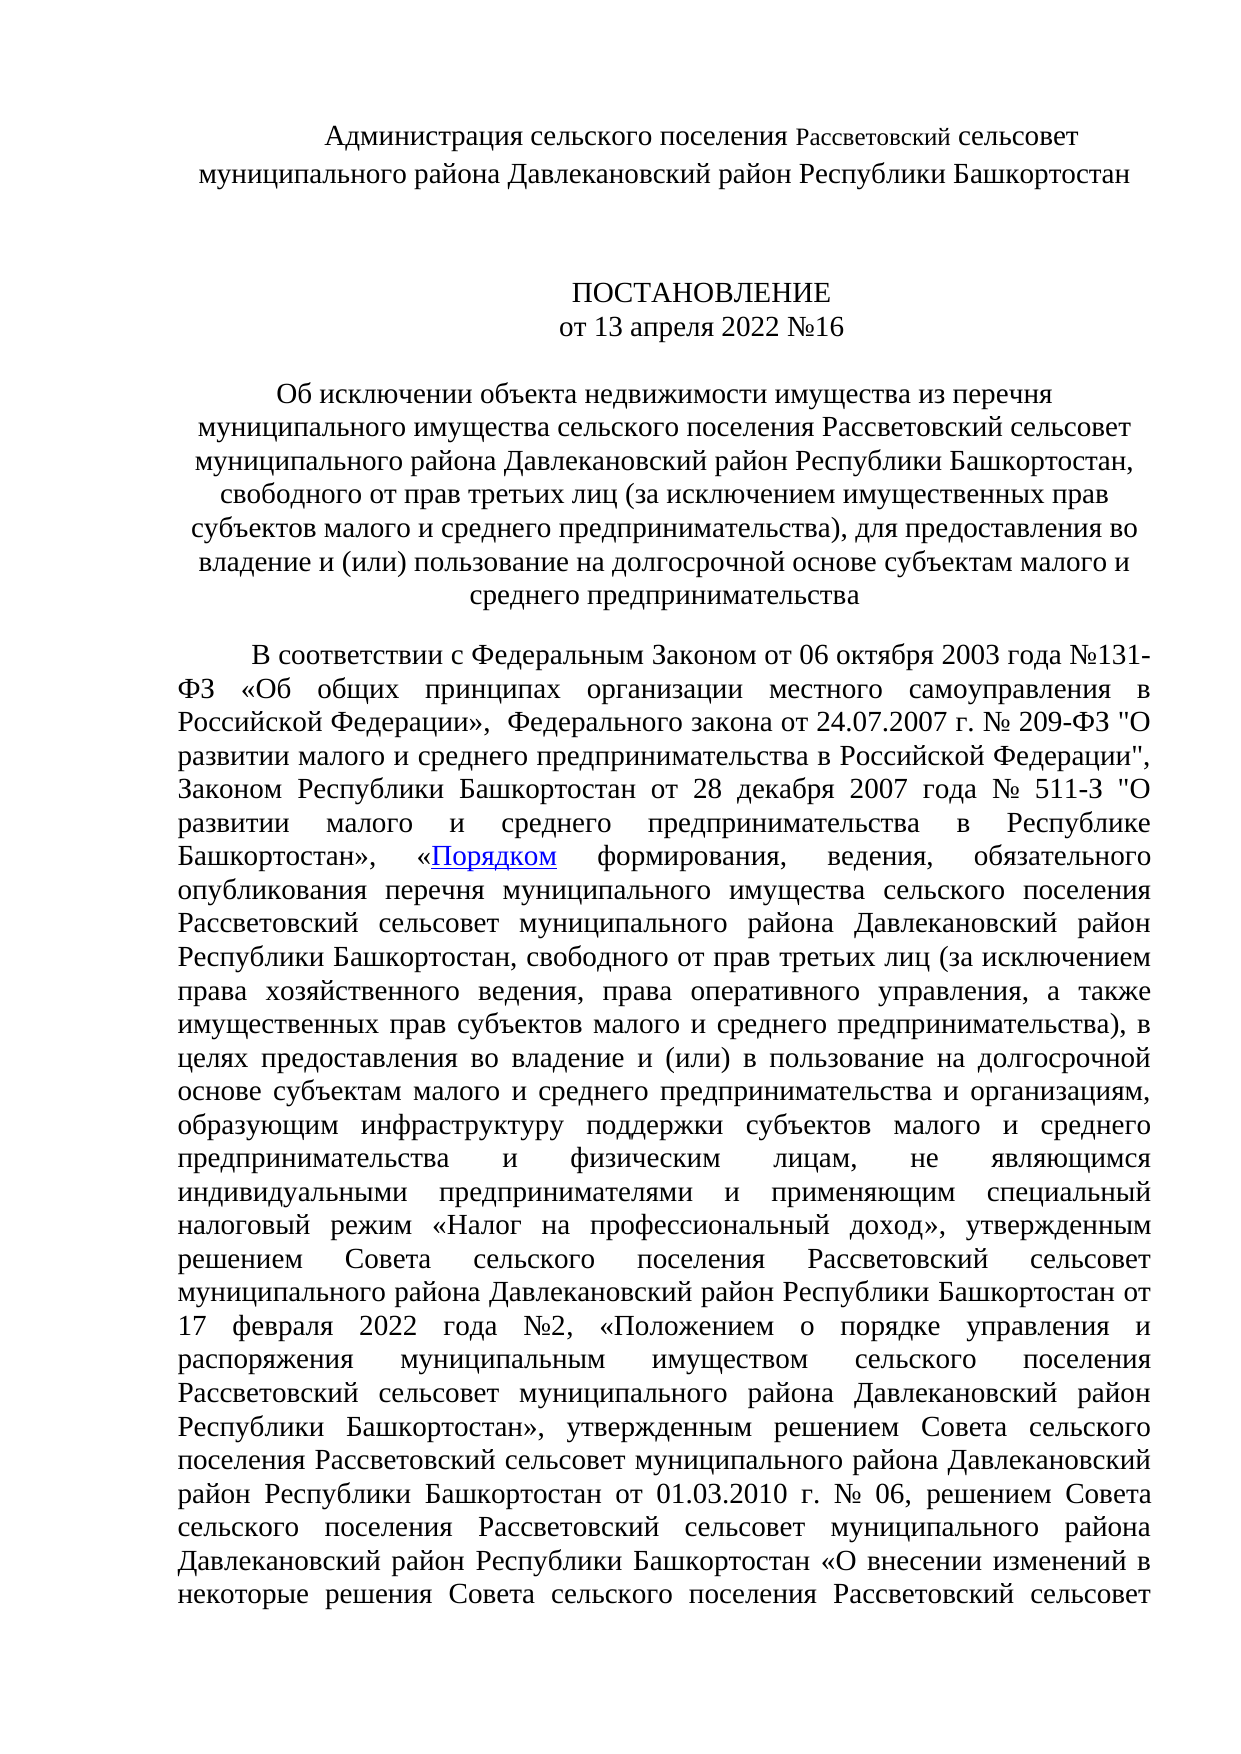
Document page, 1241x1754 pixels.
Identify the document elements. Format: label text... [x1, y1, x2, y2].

text Об исключении объекта недвижимости имущества из перечня муниципального имущества сельского поселения Рассветовский сельсовет муниципального района Давлекановский район Республики Башкортостан, свободного от прав третьих лиц (за исключением имущественных прав субъектов малого и среднего предпринимательства), для предоставления во владение и (или) пользование на долгосрочной основе субъектам малого и среднего предпринимательства [177, 376, 1152, 611]
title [177, 637, 1152, 1610]
text от 13 апреля 2022 №16 [177, 309, 1152, 342]
text Администрация сельского поселения Рассветовский сельсовет муниципального района Давлекановский район Республики Башкортостан [177, 118, 1152, 190]
text ПОСТАНОВЛЕНИЕ [177, 275, 1152, 309]
